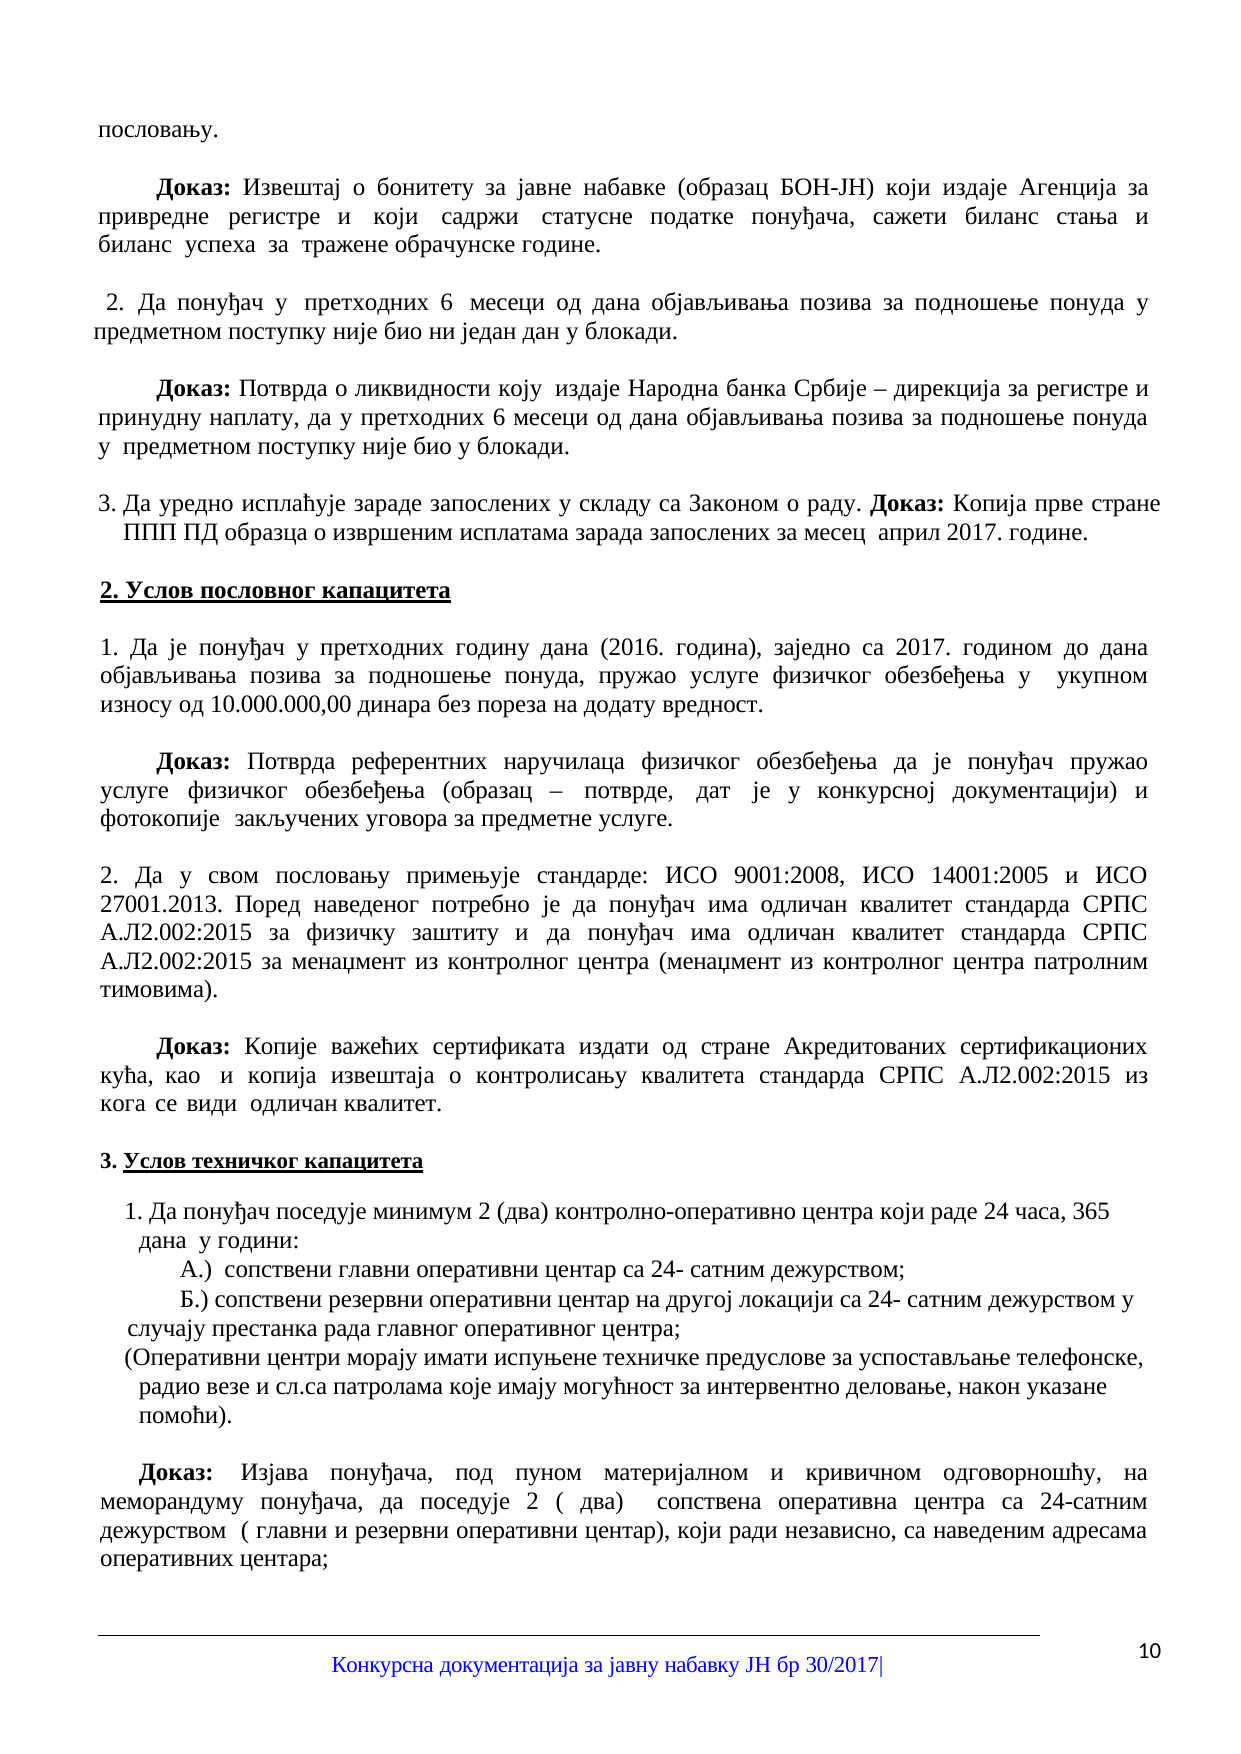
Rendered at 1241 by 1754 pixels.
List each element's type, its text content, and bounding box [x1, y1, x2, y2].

text (Оперативни центри морају имати испуњене техничке предуслове за успостављање телефонске, радио везе и сл.са патролама које имају могућност за интервентно деловање, након указане помоћи). [81, 1342, 1161, 1428]
text Б.) сопствени резервни оперативни центар на другој локацији са 24- сатним дежурством у случају престанка рада главног оперативног центра; [81, 1284, 1161, 1341]
text 1. Да понуђач поседује минимум 2 (два) контролно-оперативно центра који раде 24 часа, 365 дана у години: [81, 1196, 1161, 1253]
text Доказ: Потврда о ликвидности коју издаје Народна банка Србије – дирекција за регистре и принудну наплату, да у претходних 6 месеци од дана објављивања позива за подношење понуда у предметном поступку није био у блокади. [98, 373, 1149, 459]
list Да у свом пословању примењује стандарде: ИСО 9001:2008, ИСО 14001:2005 и ИСО 27001.2013. Поред наведеног потребно је да понуђач има одличан квалитет стандарда СРПС А.Л2.002:2015 за физичку заштиту и да понуђач има одличан квалитет стандарда СРПС А.Л2.002:2015 за менаџмент из контролног центра (менаџмент из контролног центра патролним тимовима). [100, 860, 1148, 1003]
text А.) сопствени главни оперативни центар са 24- сатним дежурством; [81, 1254, 1161, 1283]
text Доказ: Потврда референтних наручилаца физичког обезбеђења да је понуђач пружао услуге физичког обезбеђења (образац – потврде, дат је у конкурсној документацији) и фотокопије закључених уговора за предметне услуге. [100, 747, 1148, 832]
text Доказ: Извештај о бонитету за јавне набавке (образац БОН-ЈН) који издаје Агенција за привредне регистре и који садржи статусне податке понуђача, сажети биланс стања и биланс успеха за тражене обрачунске године. [98, 172, 1148, 258]
text 3. Услов техничког капацитета [100, 1147, 1161, 1174]
text Доказ: Копије важећих сертификата издати од стране Акредитованих сертификационих кућа, као и копија извештаја о контролисању квалитета стандарда СРПС А.Л2.002:2015 из кога се види одличан квалитет. [100, 1031, 1148, 1117]
list Да је понуђач у претходних годину дана (2016. година), заједно са 2017. годином до дана објављивања позива за подношење понуда, пружао услуге физичког обезбеђења у укупном износу од 10.000.000,00 динара без пореза на додату вредност. [100, 632, 1148, 718]
list Да уредно исплаћује зараде запослених у складу са Законом о раду. Доказ: Копија прве стране ППП ПД образца о извршеним исплатама зарада запослених за месец април 2017. године. [98, 488, 1161, 546]
text Доказ: Изјава понуђача, под пуном материјалном и кривичном одговорношћу, на меморандуму понуђача, да поседује 2 ( два) сопствена оперативна центра са 24-сатним дежурством ( главни и резервни оперативни центар), који ради независно, са наведеним адресама оперативних центара; [100, 1458, 1148, 1572]
list Да понуђач у претходних 6 месеци од дана објављивања позива за подношење понуда у предметном поступку није био ни један дан у блокади. [93, 287, 1149, 344]
subtitle 2. Услов пословног капацитета [100, 575, 1161, 603]
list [98, 114, 1149, 143]
